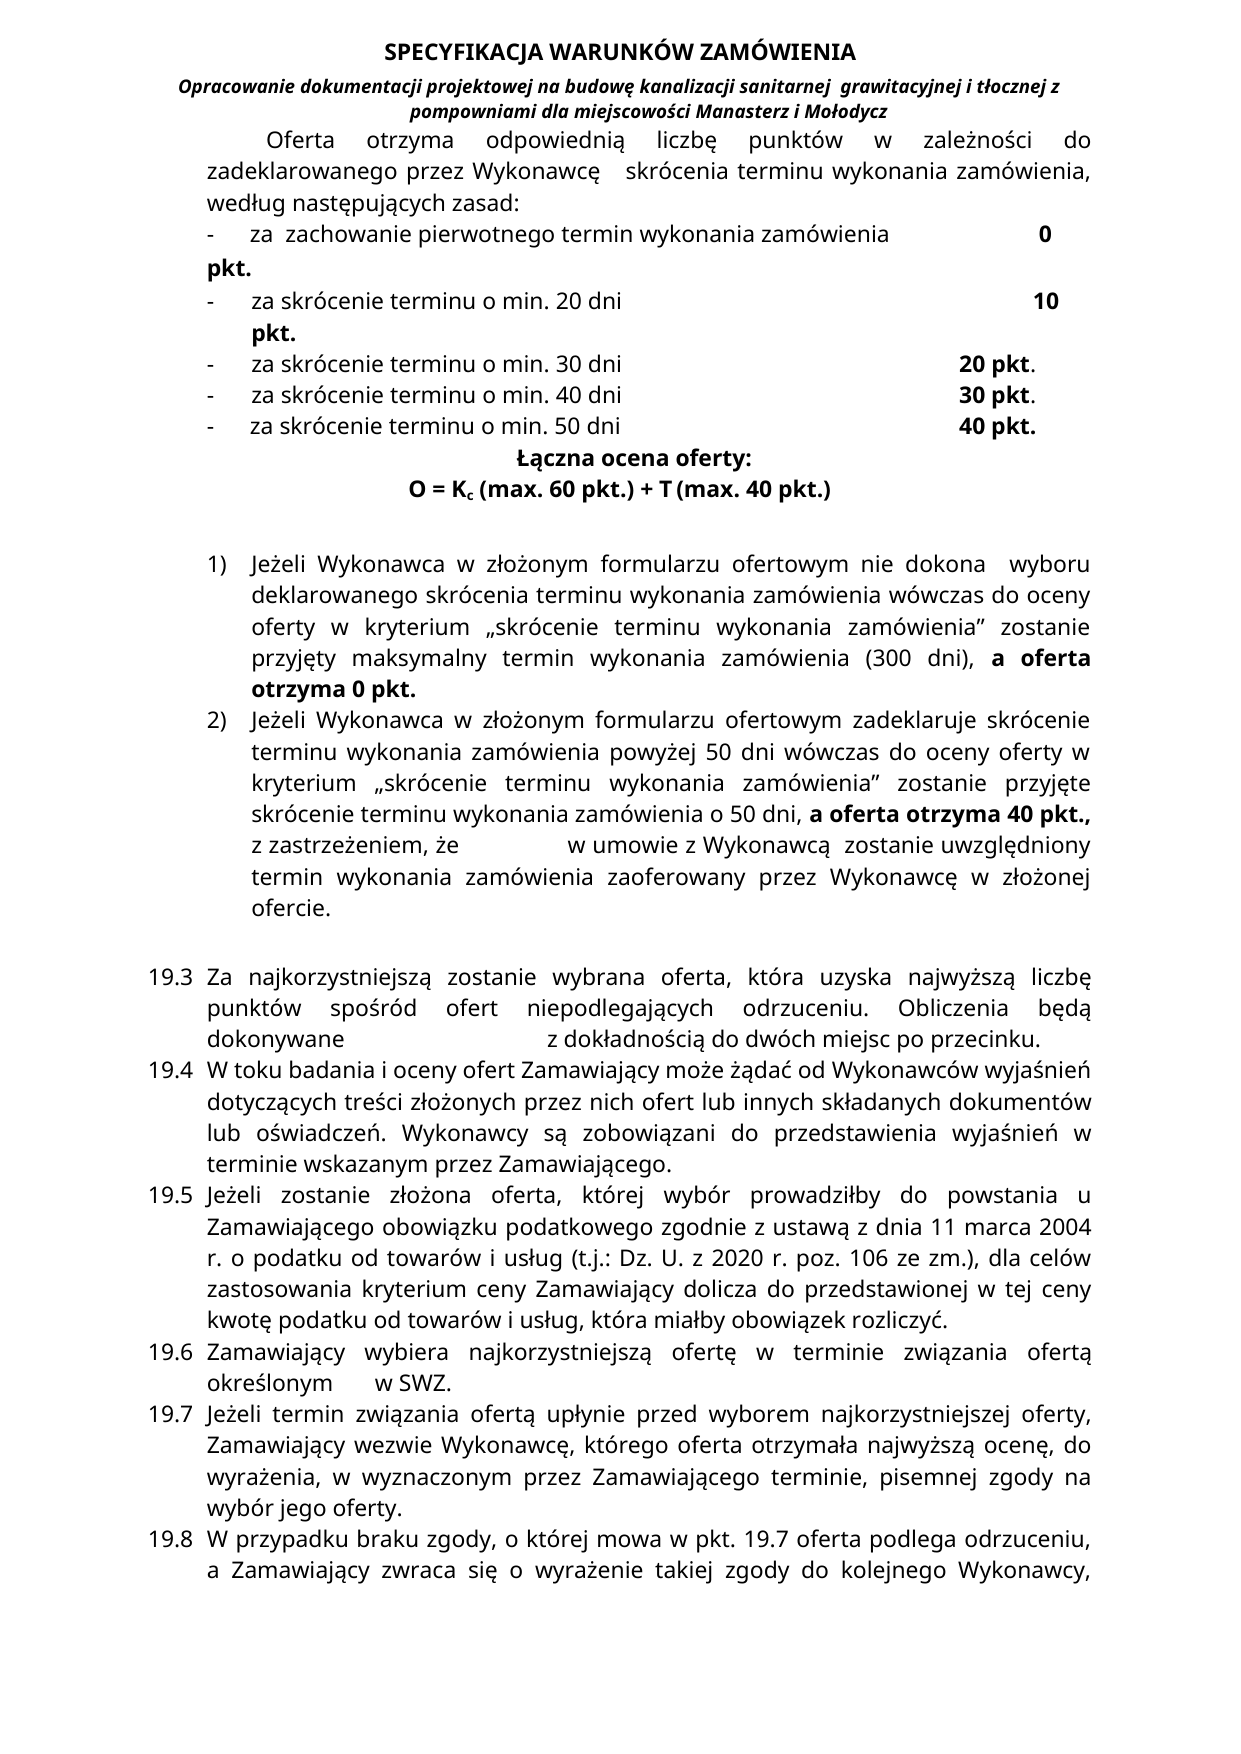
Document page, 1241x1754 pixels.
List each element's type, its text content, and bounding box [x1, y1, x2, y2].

text O = Kc (max. 60 pkt.) + T (max. 40 pkt.) [148, 473, 1091, 504]
text Łączna ocena oferty: [443, 441, 1092, 473]
text Oferta otrzyma odpowiednią liczbę punktów w zależności do zadeklarowanego przez Wykonawcę skrócenia terminu wykonania zamówienia, według następujących zasad: [207, 124, 1092, 218]
list Zamawiający wybiera najkorzystniejszą ofertę w terminie związania ofertą określonym w SWZ. [148, 1336, 1093, 1398]
text - za skrócenie terminu o min. 40 dni 30 pkt. [207, 379, 1093, 410]
text 1) Jeżeli Wykonawca w złożonym formularzu ofertowym nie dokona wyboru deklarowanego skrócenia terminu wykonania zamówienia wówczas do oceny oferty w kryterium „skrócenie terminu wykonania zamówienia” zostanie przyjęty maksymalny termin wykonania zamówienia (300 dni), a oferta otrzyma 0 pkt. [207, 548, 1091, 704]
list W toku badania i oceny ofert Zamawiający może żądać od Wykonawców wyjaśnień dotyczących treści złożonych przez nich ofert lub innych składanych dokumentów lub oświadczeń. Wykonawcy są zobowiązani do przedstawienia wyjaśnień w terminie wskazanym przez Zamawiającego. [148, 1054, 1093, 1179]
list Jeżeli zostanie złożona oferta, której wybór prowadziłby do powstania u Zamawiającego obowiązku podatkowego zgodnie z ustawą z dnia 11 marca 2004 r. o podatku od towarów i usług (t.j.: Dz. U. z 2020 r. poz. 106 ze zm.), dla celów zastosowania kryterium ceny Zamawiający dolicza do przedstawionej w tej ceny kwotę podatku od towarów i usług, która miałby obowiązek rozliczyć. [148, 1179, 1093, 1336]
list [148, 1523, 1093, 1586]
list Jeżeli termin związania ofertą upłynie przed wyborem najkorzystniejszej oferty, Zamawiający wezwie Wykonawcę, którego oferta otrzymała najwyższą ocenę, do wyrażenia, w wyznaczonym przez Zamawiającego terminie, pisemnej zgody na wybór jego oferty. [148, 1398, 1093, 1523]
text - za zachowanie pierwotnego termin wykonania zamówienia 0 pkt. [207, 218, 1093, 283]
text - za skrócenie terminu o min. 50 dni 40 pkt. [148, 410, 1092, 441]
text 2) Jeżeli Wykonawca w złożonym formularzu ofertowym zadeklaruje skrócenie terminu wykonania zamówienia powyżej 50 dni wówczas do oceny oferty w kryterium „skrócenie terminu wykonania zamówienia” zostanie przyjęte skrócenie terminu wykonania zamówienia o 50 dni, a oferta otrzyma 40 pkt., z zastrzeżeniem, że w umowie z Wykonawcą zostanie uwzględniony termin wykonania zamówienia zaoferowany przez Wykonawcę w złożonej ofercie. [207, 704, 1091, 923]
list Za najkorzystniejszą zostanie wybrana oferta, która uzyska najwyższą liczbę punktów spośród ofert niepodlegających odrzuceniu. Obliczenia będą dokonywane z dokładnością do dwóch miejsc po przecinku. [148, 961, 1093, 1054]
text - za skrócenie terminu o min. 20 dni 10 pkt. [207, 285, 1093, 348]
text - za skrócenie terminu o min. 30 dni 20 pkt. [207, 348, 1093, 379]
